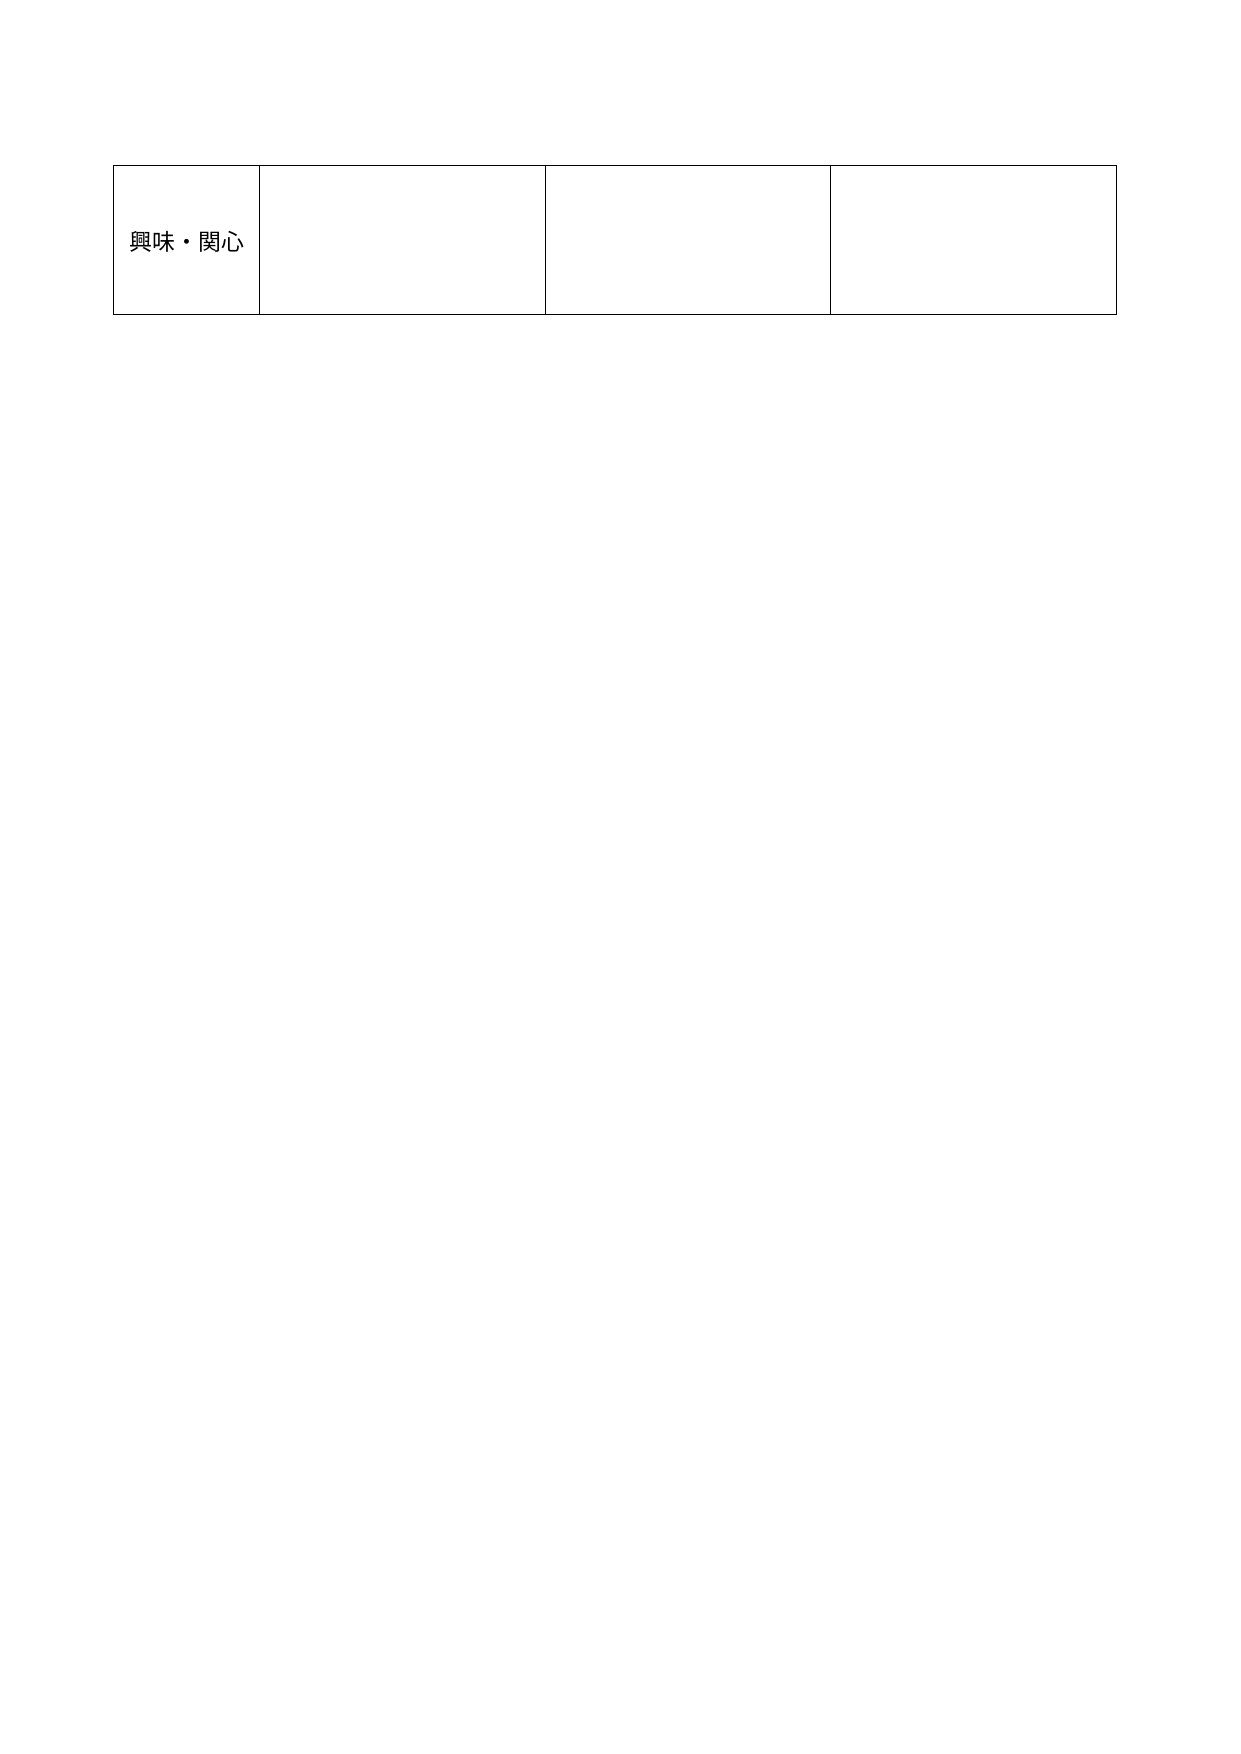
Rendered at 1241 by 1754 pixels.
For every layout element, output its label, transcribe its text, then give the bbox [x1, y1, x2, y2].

table_cell 興味・関心 [114, 166, 259, 314]
table_cell [831, 166, 1116, 314]
table_cell [260, 166, 545, 314]
table_cell [546, 166, 830, 314]
